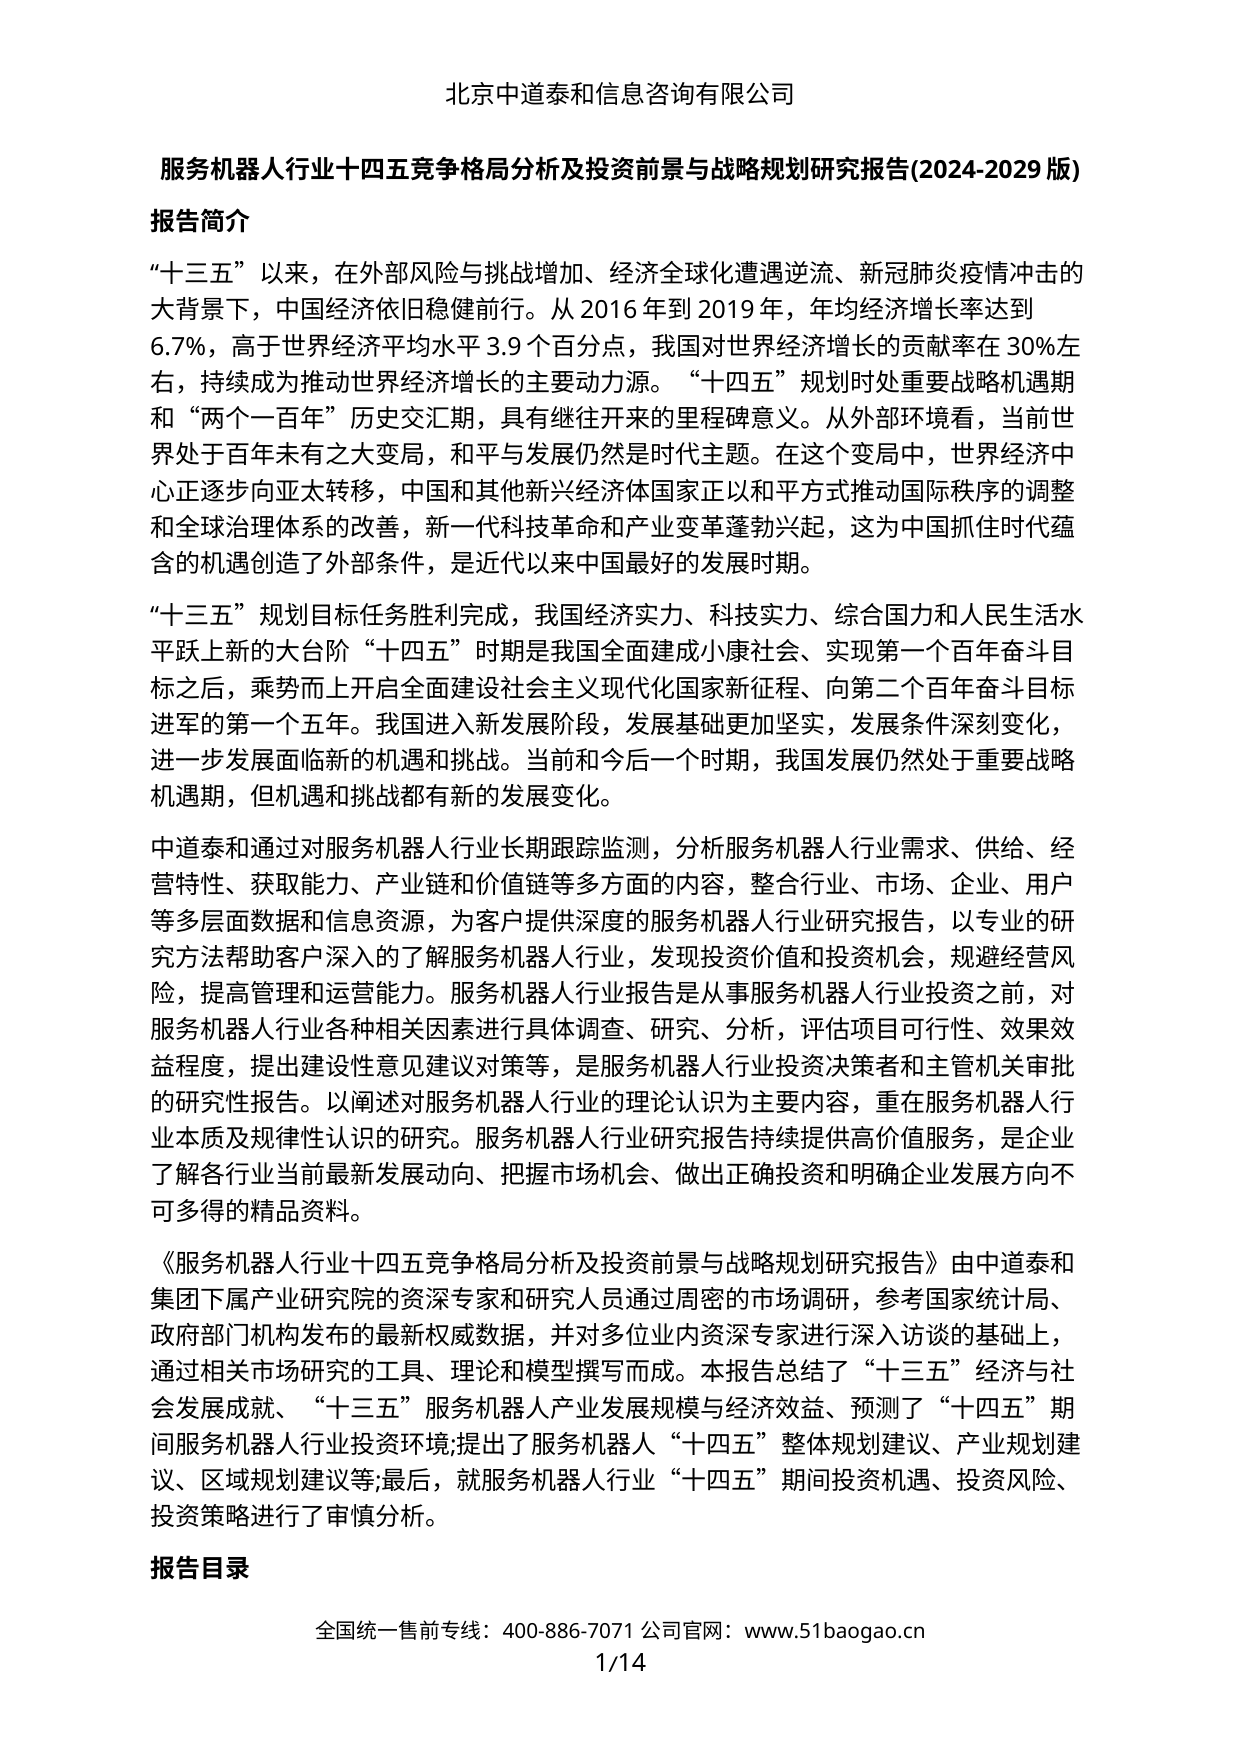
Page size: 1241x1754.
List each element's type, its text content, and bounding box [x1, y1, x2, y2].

text 《服务机器人行业十四五竞争格局分析及投资前景与战略规划研究报告》由中道泰和集团下属产业研究院的资深专家和研究人员通过周密的市场调研，参考国家统计局、政府部门机构发布的最新权威数据，并对多位业内资深专家进行深入访谈的基础上，通过相关市场研究的工具、理论和模型撰写而成。本报告总结了“十三五”经济与社会发展成就、“十三五”服务机器人产业发展规模与经济效益、预测了“十四五”期间服务机器人行业投资环境;提出了服务机器人“十四五”整体规划建议、产业规划建议、区域规划建议等;最后，就服务机器人行业“十四五”期间投资机遇、投资风险、投资策略进行了审慎分析。 [150, 1243, 1090, 1533]
text 服务机器人行业十四五竞争格局分析及投资前景与战略规划研究报告(2024-2029版) [150, 150, 1090, 186]
text 报告简介 [150, 202, 1090, 238]
text “十三五”以来，在外部风险与挑战增加、经济全球化遭遇逆流、新冠肺炎疫情冲击的大背景下，中国经济依旧稳健前行。从2016年到2019年，年均经济增长率达到6.7%，高于世界经济平均水平3.9个百分点，我国对世界经济增长的贡献率在30%左右，持续成为推动世界经济增长的主要动力源。“十四五”规划时处重要战略机遇期和“两个一百年”历史交汇期，具有继往开来的里程碑意义。从外部环境看，当前世界处于百年未有之大变局，和平与发展仍然是时代主题。在这个变局中，世界经济中心正逐步向亚太转移，中国和其他新兴经济体国家正以和平方式推动国际秩序的调整和全球治理体系的改善，新一代科技革命和产业变革蓬勃兴起，这为中国抓住时代蕴含的机遇创造了外部条件，是近代以来中国最好的发展时期。 [150, 254, 1090, 580]
text 中道泰和通过对服务机器人行业长期跟踪监测，分析服务机器人行业需求、供给、经营特性、获取能力、产业链和价值链等多方面的内容，整合行业、市场、企业、用户等多层面数据和信息资源，为客户提供深度的服务机器人行业研究报告，以专业的研究方法帮助客户深入的了解服务机器人行业，发现投资价值和投资机会，规避经营风险，提高管理和运营能力。服务机器人行业报告是从事服务机器人行业投资之前，对服务机器人行业各种相关因素进行具体调查、研究、分析，评估项目可行性、效果效益程度，提出建设性意见建议对策等，是服务机器人行业投资决策者和主管机关审批的研究性报告。以阐述对服务机器人行业的理论认识为主要内容，重在服务机器人行业本质及规律性认识的研究。服务机器人行业研究报告持续提供高价值服务，是企业了解各行业当前最新发展动向、把握市场机会、做出正确投资和明确企业发展方向不可多得的精品资料。 [150, 829, 1090, 1227]
text 报告目录 [150, 1549, 1090, 1585]
text “十三五”规划目标任务胜利完成，我国经济实力、科技实力、综合国力和人民生活水平跃上新的大台阶“十四五”时期是我国全面建成小康社会、实现第一个百年奋斗目标之后，乘势而上开启全面建设社会主义现代化国家新征程、向第二个百年奋斗目标进军的第一个五年。我国进入新发展阶段，发展基础更加坚实，发展条件深刻变化，进一步发展面临新的机遇和挑战。当前和今后一个时期，我国发展仍然处于重要战略机遇期，但机遇和挑战都有新的发展变化。 [150, 596, 1090, 813]
